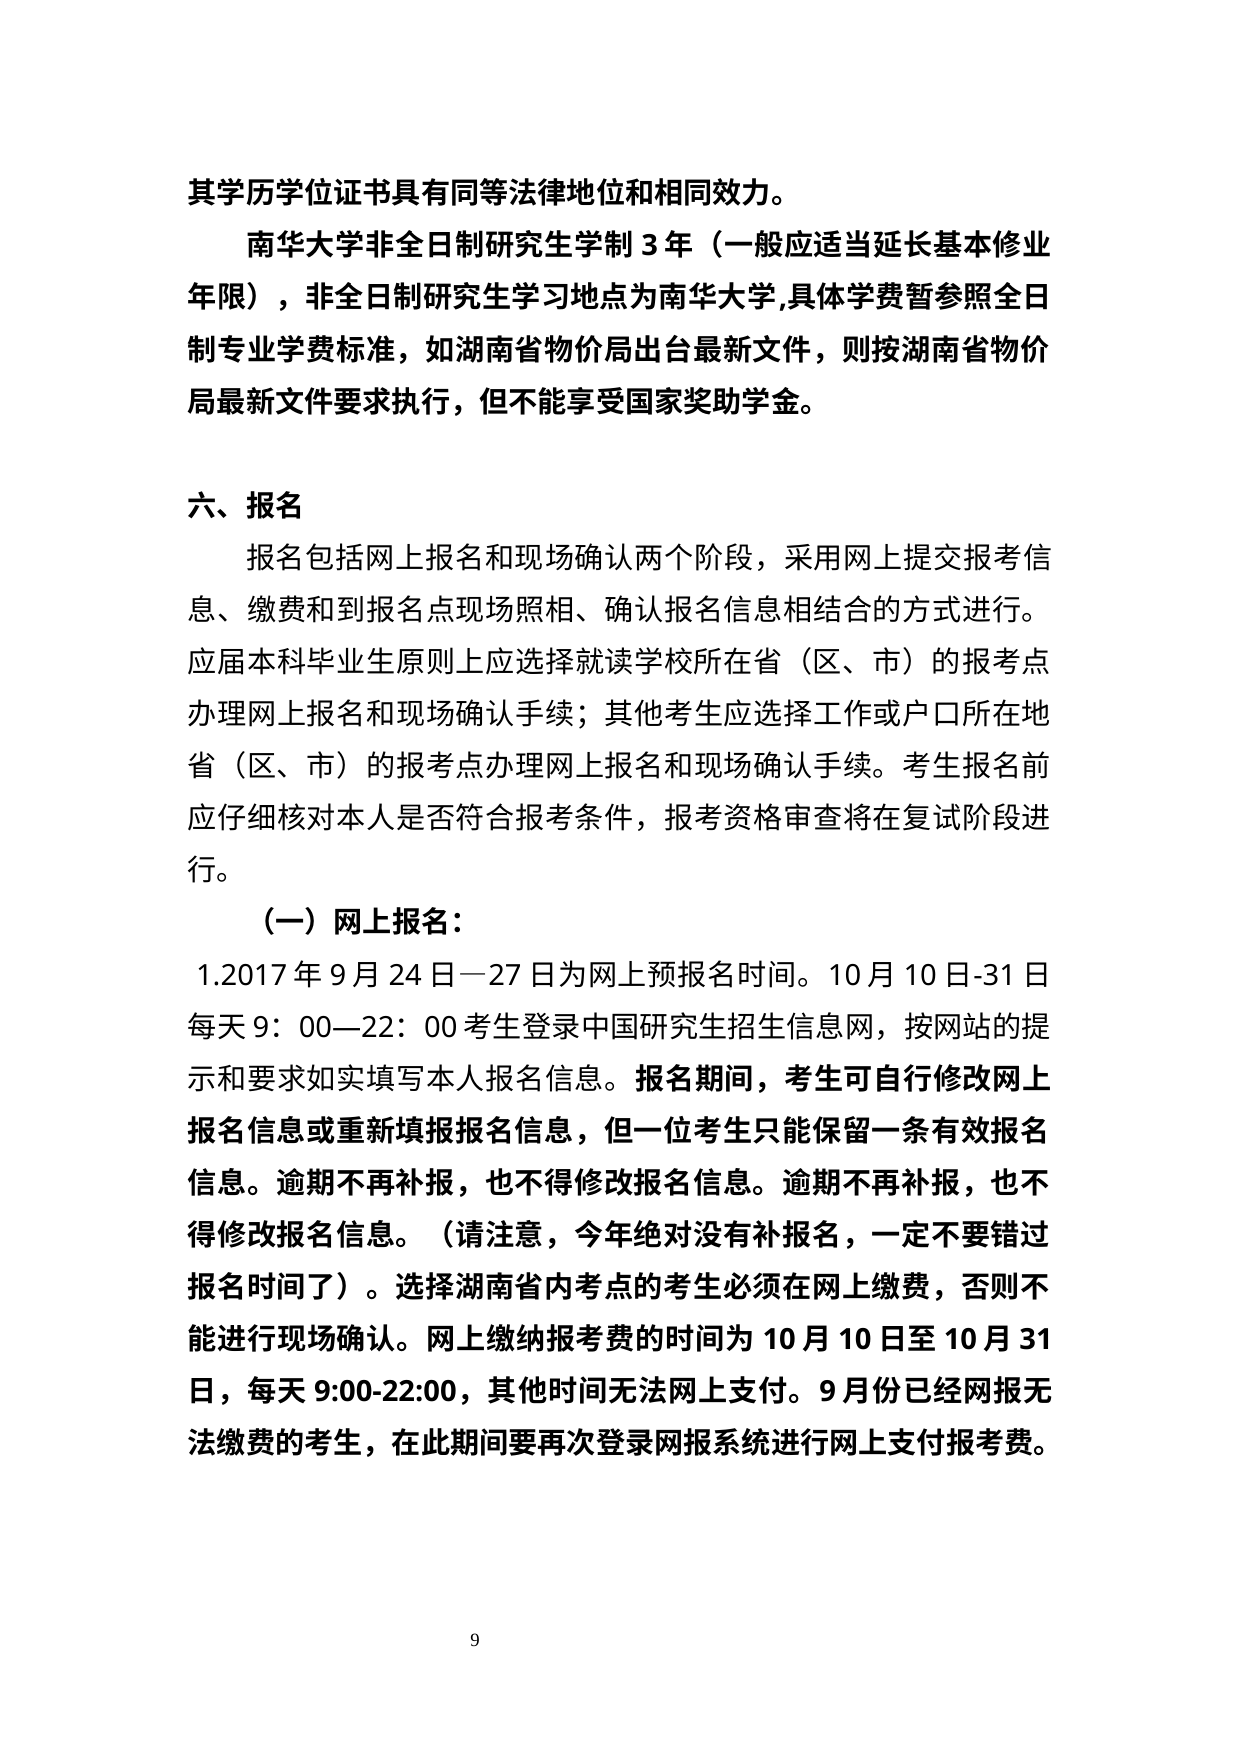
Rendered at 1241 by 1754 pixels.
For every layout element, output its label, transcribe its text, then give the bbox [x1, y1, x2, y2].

text 六、报名 [187, 474, 1053, 527]
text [187, 162, 1053, 214]
text 报名包括网上报名和现场确认两个阶段，采用网上提交报考信息、缴费和到报名点现场照相、确认报名信息相结合的方式进行。应届本科毕业生原则上应选择就读学校所在省（区、市）的报考点办理网上报名和现场确认手续；其他考生应选择工作或户口所在地省（区、市）的报考点办理网上报名和现场确认手续。考生报名前应仔细核对本人是否符合报考条件，报考资格审查将在复试阶段进行。 [187, 527, 1053, 891]
text 南华大学非全日制研究生学制3年（一般应适当延长基本修业年限），非全日制研究生学习地点为南华大学,具体学费暂参照全日制专业学费标准，如湖南省物价局出台最新文件，则按湖南省物价局最新文件要求执行，但不能享受国家奖助学金。 [187, 214, 1053, 422]
text （一）网上报名： 1.2017年9月24日—27日为网上预报名时间。10月10日-31日每天9：00—22：00考生登录中国研究生招生信息网，按网站的提示和要求如实填写本人报名信息。报名期间，考生可自行修改网上报名信息或重新填报报名信息，但一位考生只能保留一条有效报名信息。逾期不再补报，也不得修改报名信息。逾期不再补报，也不得修改报名信息。（请注意，今年绝对没有补报名，一定不要错过报名时间了）。选择湖南省内考点的考生必须在网上缴费，否则不能进行现场确认。网上缴纳报考费的时间为10月10日至10月31日，每天9:00-22:00，其他时间无法网上支付。9月份已经网报无法缴费的考生，在此期间要再次登录网报系统进行网上支付报考费。 [187, 891, 1053, 1464]
